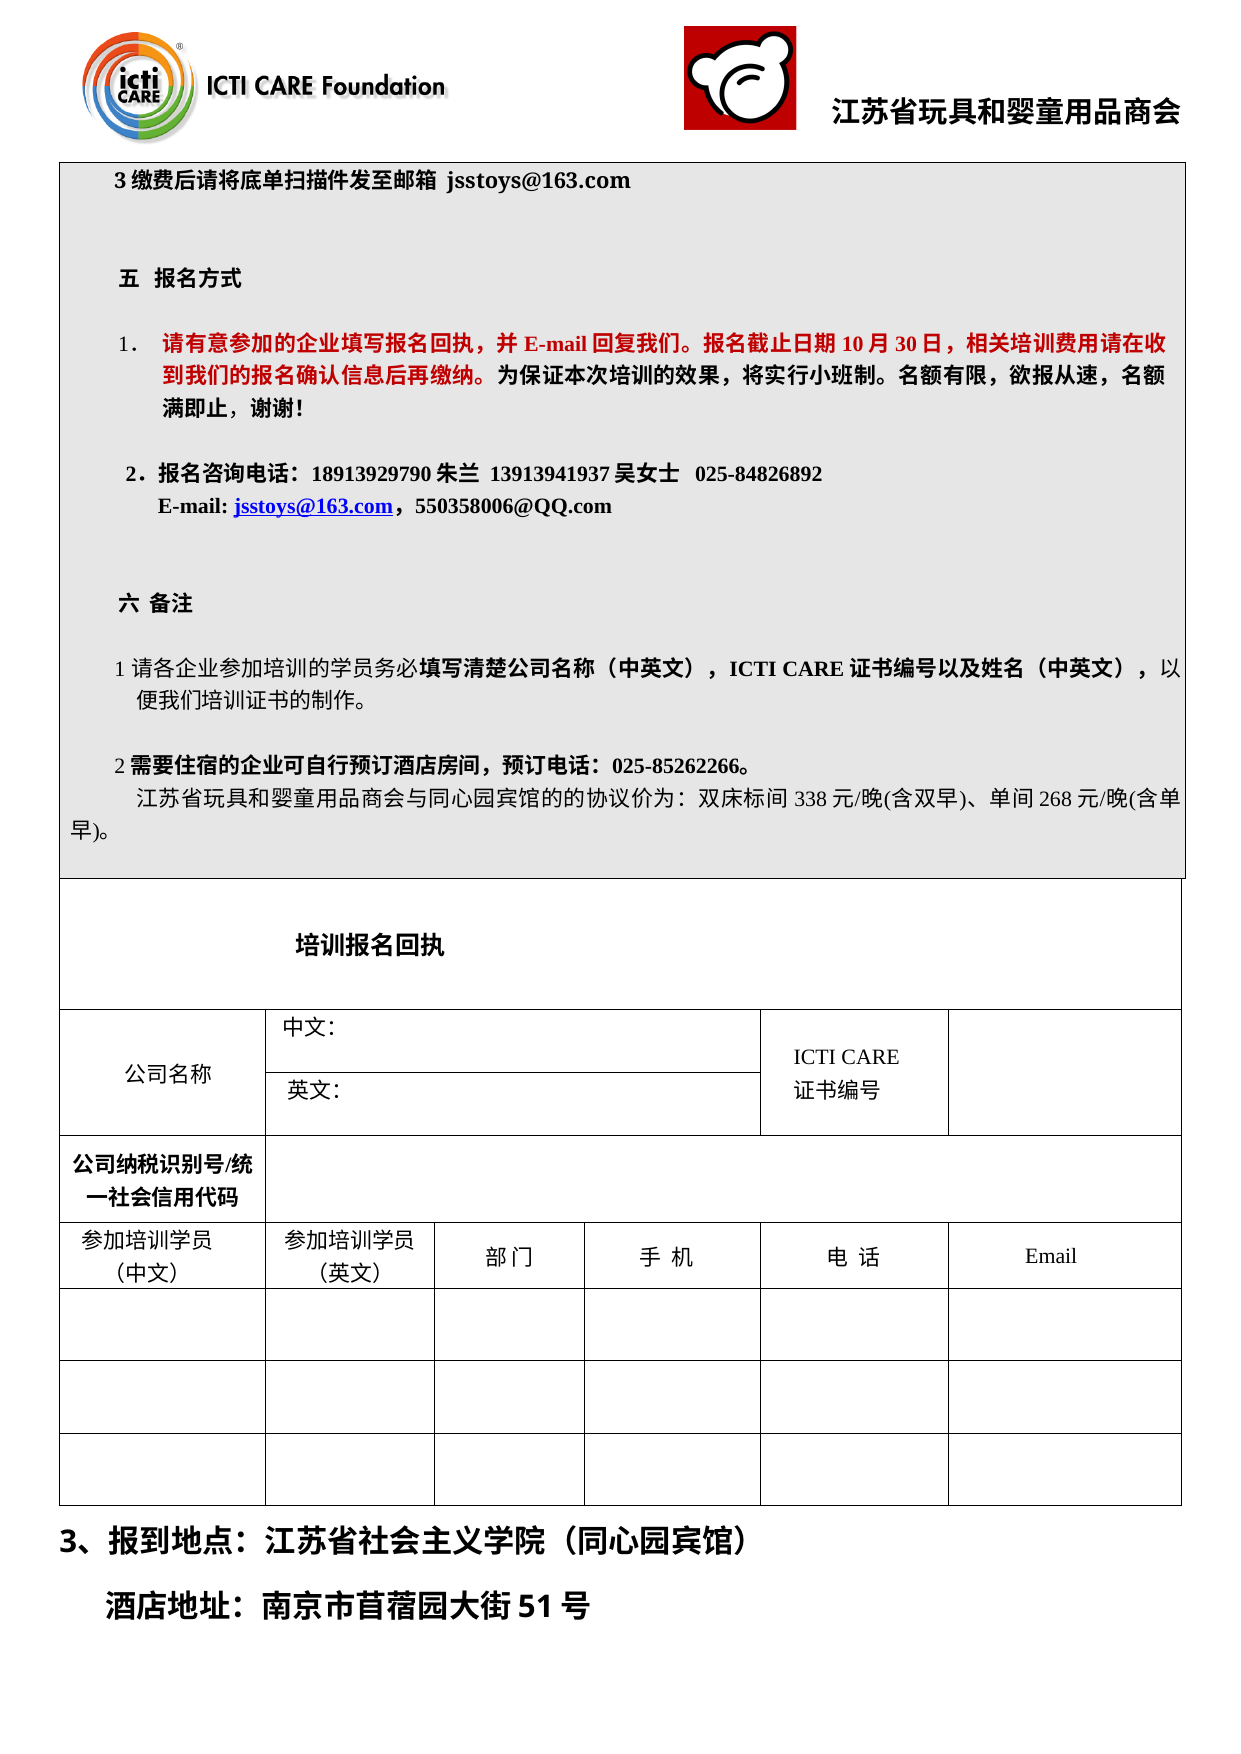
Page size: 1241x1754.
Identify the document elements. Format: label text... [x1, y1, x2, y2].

table_cell 英文： [266, 1073, 760, 1135]
table_cell [60, 1434, 265, 1505]
text 3、报到地点：江苏省社会主义学院（同心园宾馆） [59, 1506, 1181, 1571]
table_cell [435, 1434, 584, 1505]
table_cell [266, 1289, 434, 1360]
table_cell Email [949, 1223, 1181, 1288]
table_cell 部 门 [435, 1223, 584, 1288]
table_cell [949, 1289, 1181, 1360]
table_cell 手 机 [585, 1223, 760, 1288]
table_cell [266, 1361, 434, 1433]
table_cell [585, 1289, 760, 1360]
picture [75, 26, 451, 145]
table_cell [266, 1434, 434, 1505]
table_cell [60, 1289, 265, 1360]
table_cell [585, 1361, 760, 1433]
table_cell [949, 1434, 1181, 1505]
table_cell 参加培训学员 （英文） [266, 1223, 434, 1288]
table_cell [266, 1136, 1181, 1222]
table_cell [761, 1434, 948, 1505]
table_cell 公司名称 [60, 1010, 265, 1135]
table_cell [435, 1289, 584, 1360]
table_cell [435, 1361, 584, 1433]
table_cell 参加培训学员 （中文） [60, 1223, 265, 1288]
table_cell [60, 1361, 265, 1433]
picture [684, 26, 797, 130]
text 酒店地址：南京市苜蓿园大街51号 [59, 1571, 1181, 1636]
table_cell 电 话 [761, 1223, 948, 1288]
table_cell 中文： [266, 1010, 760, 1072]
table_cell 培训报名回执 [60, 879, 1181, 1009]
table_cell [585, 1434, 760, 1505]
table_cell [949, 1010, 1181, 1135]
table_cell [949, 1361, 1181, 1433]
table_cell ICTI CARE 证书编号 [761, 1010, 948, 1135]
table_cell [761, 1289, 948, 1360]
table_cell [761, 1361, 948, 1433]
table_cell 公司纳税识别号/统一社会信用代码 [60, 1136, 265, 1222]
